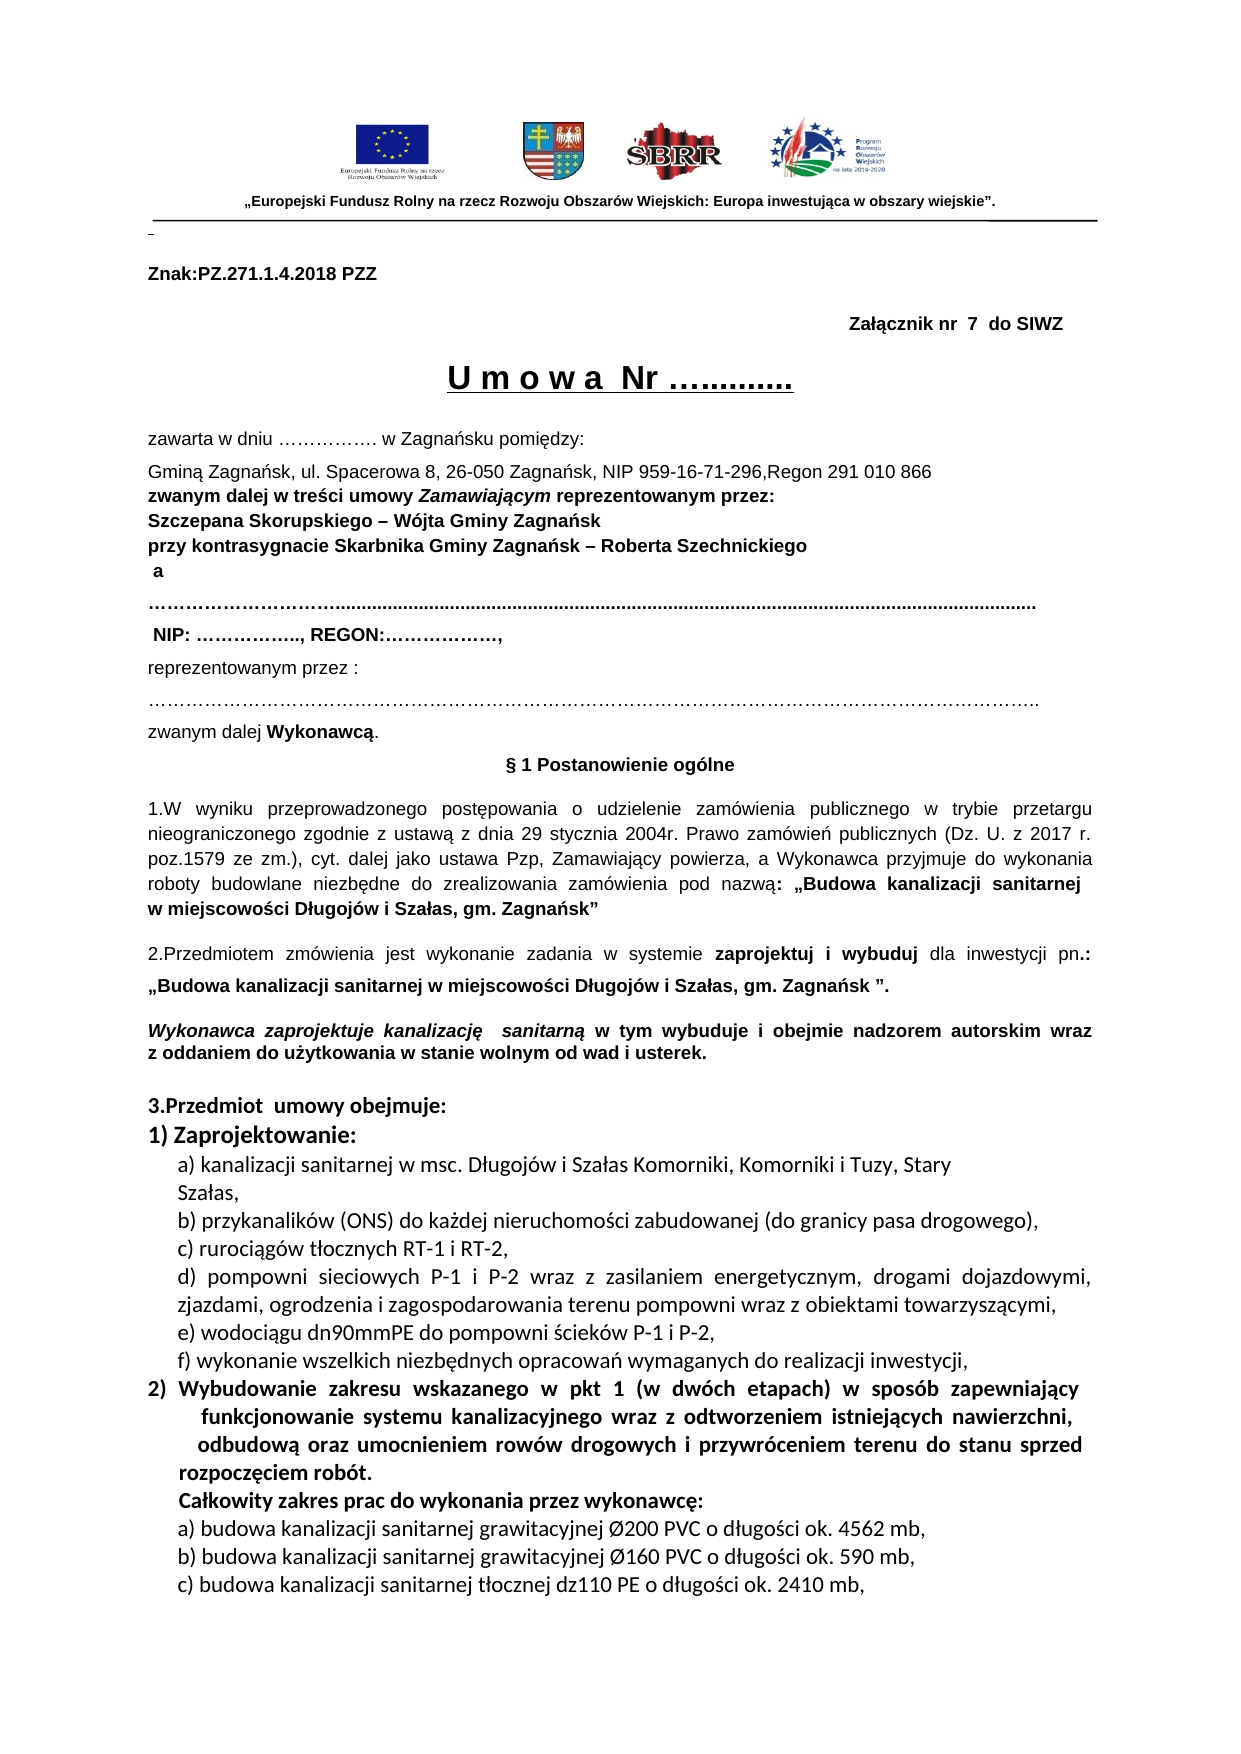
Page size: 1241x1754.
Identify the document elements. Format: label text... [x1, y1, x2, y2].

text Całkowity zakres prac do wykonania przez wykonawcę: [148, 1486, 1093, 1514]
picture [627, 122, 722, 180]
text …………………………………………………………………………………………………………………………….. [148, 689, 1093, 710]
picture [523, 122, 584, 180]
text Znak:PZ.271.1.4.2018 PZZ Załącznik nr 7 do SIWZ [148, 263, 1093, 334]
text reprezentowanym przez : [148, 657, 1093, 678]
text 1) Zaprojektowanie: [148, 1119, 1093, 1150]
text d) pompowni sieciowych P-1 i P-2 wraz z zasilaniem energetycznym, drogami dojazdowymi, zjazdami, ogrodzenia i zagospodarowania terenu pompowni wraz z obiektami towarzyszącymi, [177, 1262, 1093, 1318]
text zwanym dalej Wykonawcą. [148, 721, 1093, 743]
text …………………………....................................................................................................................................... [148, 592, 1093, 613]
text § 1 Postanowienie ogólne [148, 753, 1093, 775]
picture [764, 112, 894, 183]
title a [148, 560, 1093, 581]
text 1.W wyniku przeprowadzonego postępowania o udzielenie zamówienia publicznego w trybie przetargu nieograniczonego zgodnie z ustawą z dnia 29 stycznia 2004r. Prawo zamówień publicznych (Dz. U. z 2017 r. poz.1579 ze zm.), cyt. dalej jako ustawa Pzp, Zamawiający powierza, a Wykonawca przyjmuje do wykonania roboty budowlane niezbędne do zrealizowania zamówienia pod nazwą: „Budowa kanalizacji sanitarnej w miejscowości Długojów i Szałas, gm. Zagnańsk” [148, 798, 1093, 919]
list 2.Przedmiotem zmówienia jest wykonanie zadania w systemie zaprojektuj i wybuduj dla inwestycji pn.: „Budowa kanalizacji sanitarnej w miejscowości Długojów i Szałas, gm. Zagnańsk ”. [148, 943, 1091, 997]
text e) wodociągu dn90mmPE do pompowni ścieków P-1 i P-2, [177, 1318, 1093, 1346]
text c) budowa kanalizacji sanitarnej tłocznej dz110 PE o długości ok. 2410 mb, [177, 1570, 1093, 1598]
text b) budowa kanalizacji sanitarnej grawitacyjnej Ø160 PVC o długości ok. 590 mb, [177, 1542, 1093, 1570]
text NIP: …………….., REGON:………………, [148, 624, 1093, 646]
text przy kontrasygnacie Skarbnika Gminy Zagnańsk – Roberta Szechnickiego [148, 535, 1093, 556]
picture [340, 123, 444, 180]
text Szałas, [177, 1178, 1093, 1206]
text Szczepana Skorupskiego – Wójta Gminy Zagnańsk [148, 510, 1093, 532]
text Wykonawca zaprojektuje kanalizację sanitarną w tym wybuduje i obejmie nadzorem autorskim wraz z oddaniem do użytkowania w stanie wolnym od wad i usterek. [148, 1020, 1093, 1063]
text a) kanalizacji sanitarnej w msc. Długojów i Szałas Komorniki, Komorniki i Tuzy, Stary [177, 1150, 1093, 1178]
text Gminą Zagnańsk, ul. Spacerowa 8, 26-050 Zagnańsk, NIP 959-16-71-296,Regon 291 010 866 [148, 461, 1093, 482]
text f) wykonanie wszelkich niezbędnych opracowań wymaganych do realizacji inwestycji, [177, 1346, 1093, 1374]
text a) budowa kanalizacji sanitarnej grawitacyjnej Ø200 PVC o długości ok. 4562 mb, [177, 1514, 1093, 1542]
text b) przykanalików (ONS) do każdej nieruchomości zabudowanej (do granicy pasa drogowego), [177, 1206, 1093, 1234]
text zawarta w dniu ……………. w Zagnańsku pomiędzy: [148, 428, 1093, 450]
text U m o w a Nr ….......... [148, 358, 1093, 397]
text 3.Przedmiot umowy obejmuje: [148, 1091, 1093, 1119]
text zwanym dalej w treści umowy Zamawiającym reprezentowanym przez: [148, 485, 1093, 507]
text 2) Wybudowanie zakresu wskazanego w pkt 1 (w dwóch etapach) w sposób zapewniający funkcjonowanie systemu kanalizacyjnego wraz z odtworzeniem istniejących nawierzchni, odbudową oraz umocnieniem rowów drogowych i przywróceniem terenu do stanu sprzed rozpoczęciem robót. [148, 1374, 1093, 1486]
text c) rurociągów tłocznych RT-1 i RT-2, [177, 1234, 1093, 1262]
text „Europejski Fundusz Rolny na rzecz Rozwoju Obszarów Wiejskich: Europa inwestująca w obszary wiejskie”. [148, 193, 1093, 210]
